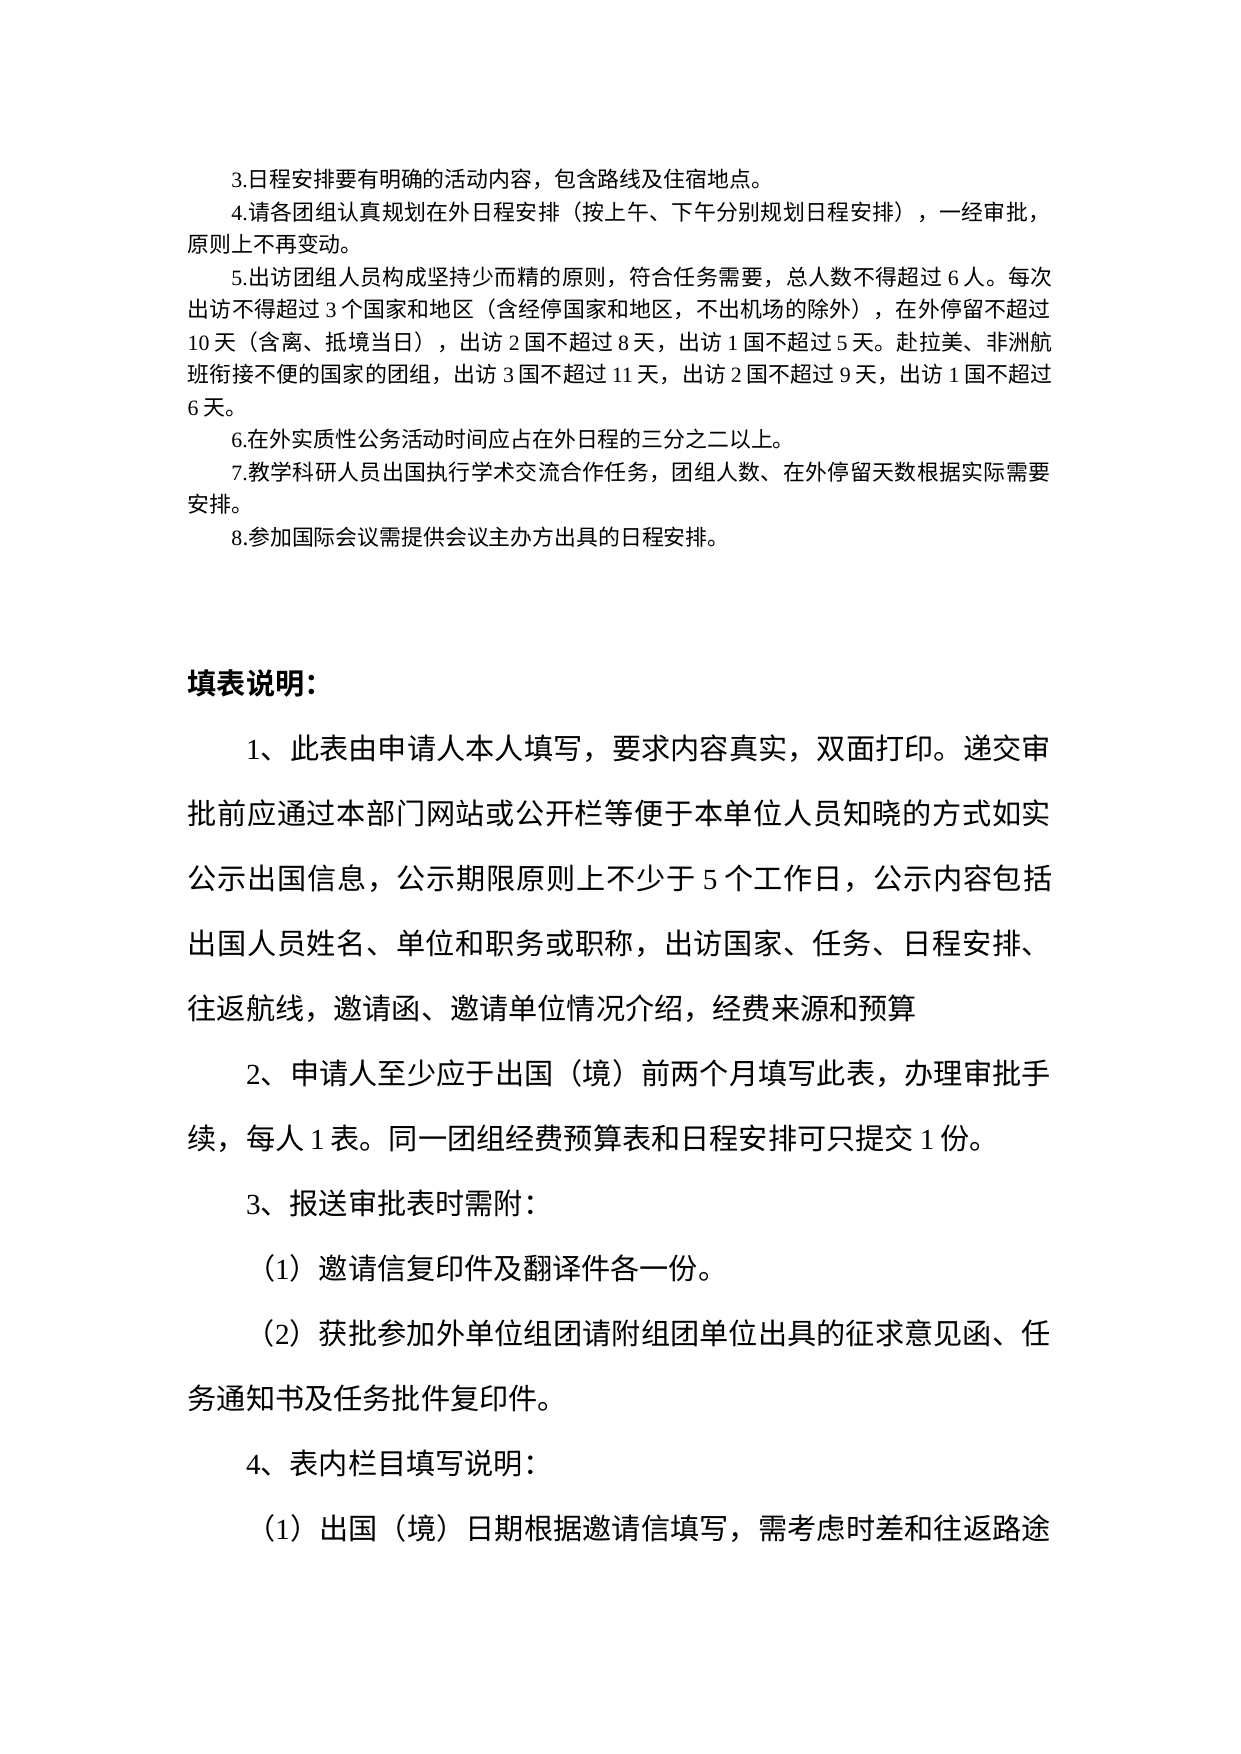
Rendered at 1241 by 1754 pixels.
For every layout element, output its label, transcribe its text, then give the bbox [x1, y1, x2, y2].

text 3、报送审批表时需附： [187, 1169, 1053, 1234]
text 7.教学科研人员出国执行学术交流合作任务，团组人数、在外停留天数根据实际需要安排。 [187, 454, 1053, 519]
text 4、表内栏目填写说明： [187, 1429, 1053, 1494]
text 4.请各团组认真规划在外日程安排（按上午、下午分别规划日程安排），一经审批，原则上不再变动。 [187, 194, 1053, 259]
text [187, 1494, 1053, 1559]
text （2）获批参加外单位组团请附组团单位出具的征求意见函、任务通知书及任务批件复印件。 [187, 1299, 1053, 1429]
text 1、此表由申请人本人填写，要求内容真实，双面打印。递交审批前应通过本部门网站或公开栏等便于本单位人员知晓的方式如实公示出国信息，公示期限原则上不少于5个工作日，公示内容包括出国人员姓名、单位和职务或职称，出访国家、任务、日程安排、往返航线，邀请函、邀请单位情况介绍，经费来源和预算 [187, 714, 1053, 1039]
text 填表说明： [187, 649, 1053, 714]
text 5.出访团组人员构成坚持少而精的原则，符合任务需要，总人数不得超过6人。每次出访不得超过3个国家和地区（含经停国家和地区，不出机场的除外），在外停留不超过10天（含离、抵境当日），出访2国不超过8天，出访1国不超过5天。赴拉美、非洲航班衔接不便的国家的团组，出访3国不超过11天，出访2国不超过9天，出访1国不超过6天。 [187, 259, 1053, 422]
text 8.参加国际会议需提供会议主办方出具的日程安排。 [187, 519, 1053, 552]
text 3.日程安排要有明确的活动内容，包含路线及住宿地点。 [187, 162, 1053, 194]
text 2、申请人至少应于出国（境）前两个月填写此表，办理审批手续，每人1表。同一团组经费预算表和日程安排可只提交1份。 [187, 1039, 1053, 1169]
text 6.在外实质性公务活动时间应占在外日程的三分之二以上。 [187, 422, 1053, 454]
text （1）邀请信复印件及翻译件各一份。 [187, 1234, 1053, 1299]
